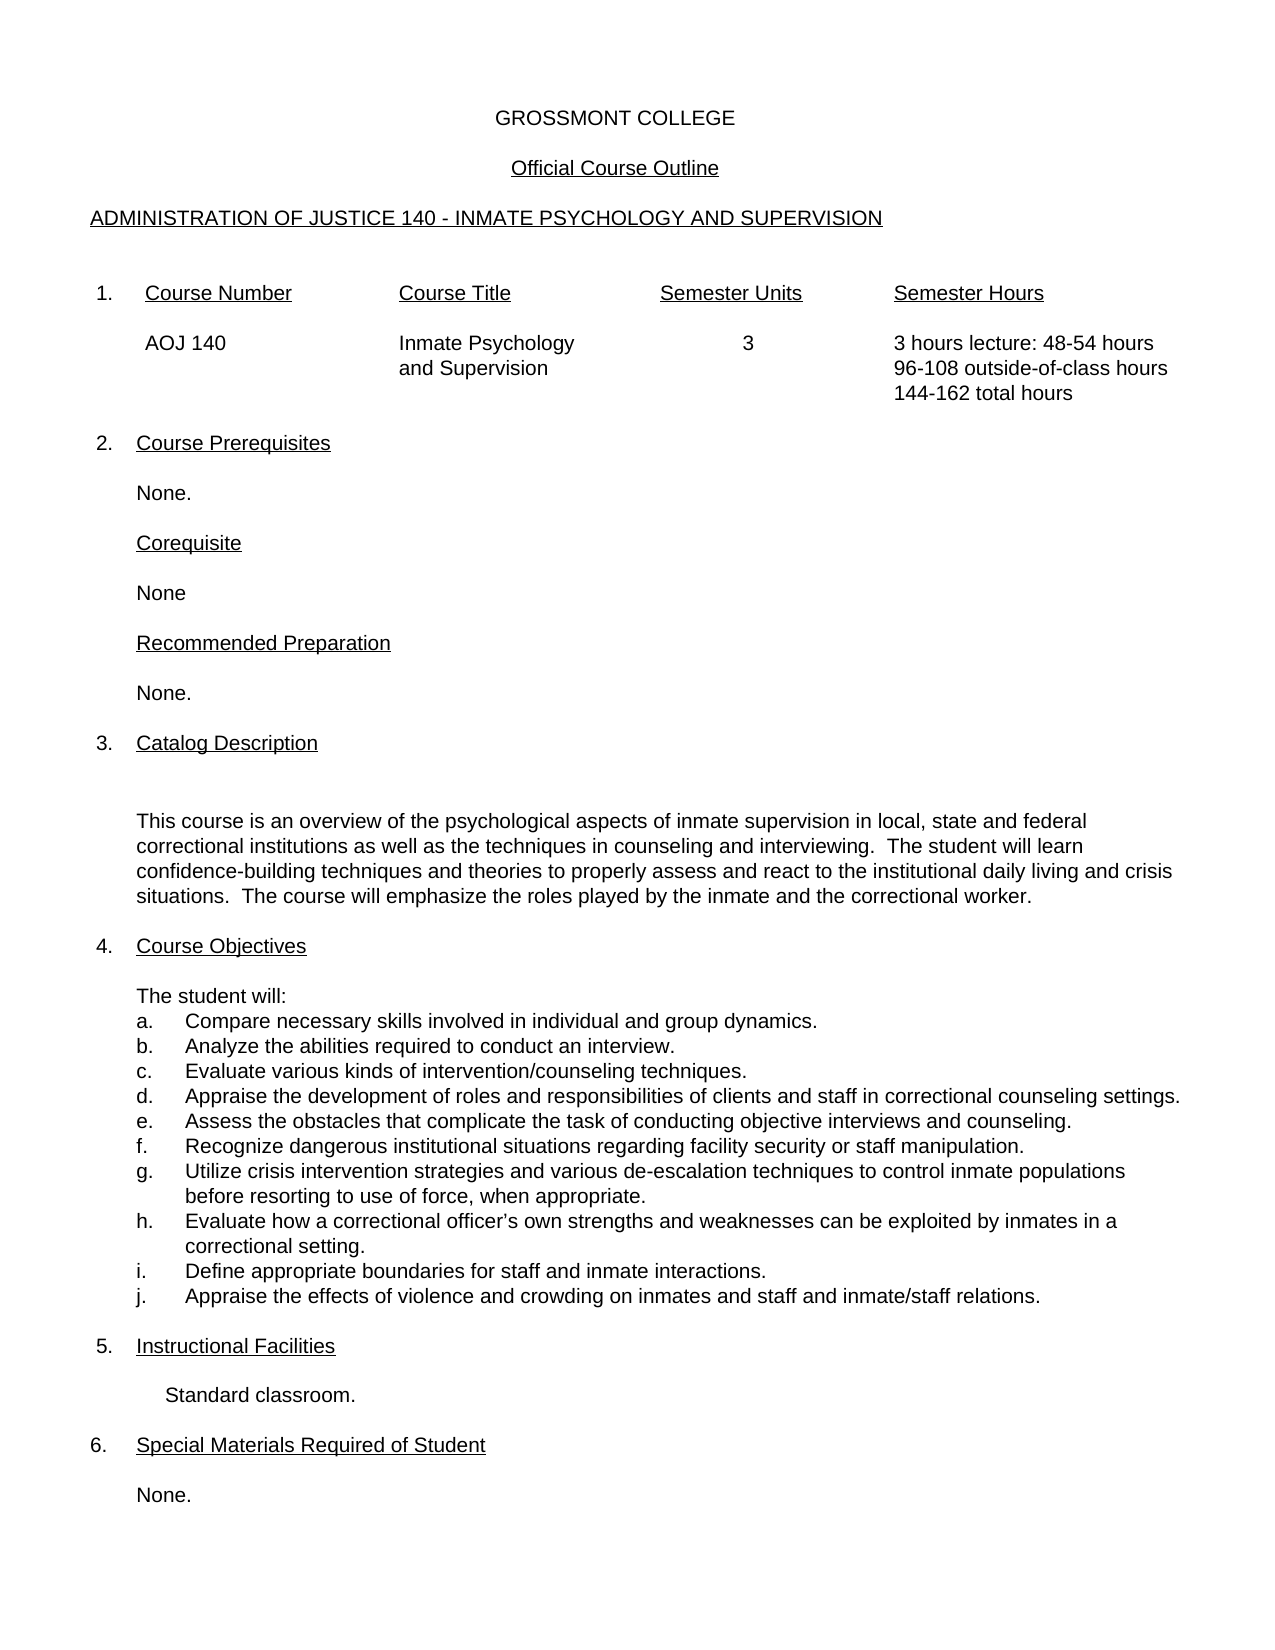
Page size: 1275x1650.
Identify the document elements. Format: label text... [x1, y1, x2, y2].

text c. Evaluate various kinds of intervention/counseling techniques. [90, 1058, 1185, 1083]
text a. Compare necessary skills involved in individual and group dynamics. [90, 1008, 1185, 1033]
text Recommended Preparation [90, 630, 1185, 655]
text h. Evaluate how a correctional officer’s own strengths and weaknesses can be exploited by inmates in a correctional setting. [90, 1208, 1185, 1258]
text 5. Instructional Facilities [90, 1333, 1185, 1358]
text 3. Catalog Description [90, 730, 1185, 755]
text None. [90, 1482, 1185, 1507]
text None [90, 580, 1185, 605]
text AOJ 140 Inmate Psychology 3 3 hours lecture: 48-54 hours [90, 330, 1185, 355]
text e. Assess the obstacles that complicate the task of conducting objective interviews and counseling. [90, 1108, 1185, 1133]
text None. [90, 480, 1185, 505]
text 1. Course Number Course Title Semester Units Semester Hours [90, 280, 1185, 305]
text 4. Course Objectives [90, 933, 1185, 958]
text None. [90, 680, 1185, 705]
text This course is an overview of the psychological aspects of inmate supervision in local, state and federal correctional institutions as well as the techniques in counseling and interviewing. The student will learn confidence-building techniques and theories to properly assess and react to the institutional daily living and crisis situations. The course will emphasize the roles played by the inmate and the correctional worker. [90, 808, 1185, 908]
text Standard classroom. [90, 1383, 1185, 1407]
text ADMINISTRATION OF JUSTICE 140 - INMATE PSYCHOLOGY AND SUPERVISION [90, 205, 1185, 230]
text f. Recognize dangerous institutional situations regarding facility security or staff manipulation. [90, 1133, 1185, 1158]
text and Supervision 96-108 outside-of-class hours [90, 355, 1185, 380]
text Corequisite [90, 530, 1185, 555]
text b. Analyze the abilities required to conduct an interview. [90, 1033, 1185, 1058]
text j. Appraise the effects of violence and crowding on inmates and staff and inmate/staff relations. [90, 1283, 1185, 1308]
text 2. Course Prerequisites [90, 430, 1185, 455]
text Official Course Outline [90, 155, 1185, 180]
text i. Define appropriate boundaries for staff and inmate interactions. [90, 1258, 1185, 1283]
text g. Utilize crisis intervention strategies and various de-escalation techniques to control inmate populations before resorting to use of force, when appropriate. [90, 1158, 1185, 1208]
text d. Appraise the development of roles and responsibilities of clients and staff in correctional counseling settings. [90, 1083, 1185, 1108]
text The student will: [90, 983, 1185, 1008]
text 144-162 total hours [90, 380, 1185, 405]
text 6. Special Materials Required of Student [90, 1432, 1185, 1457]
